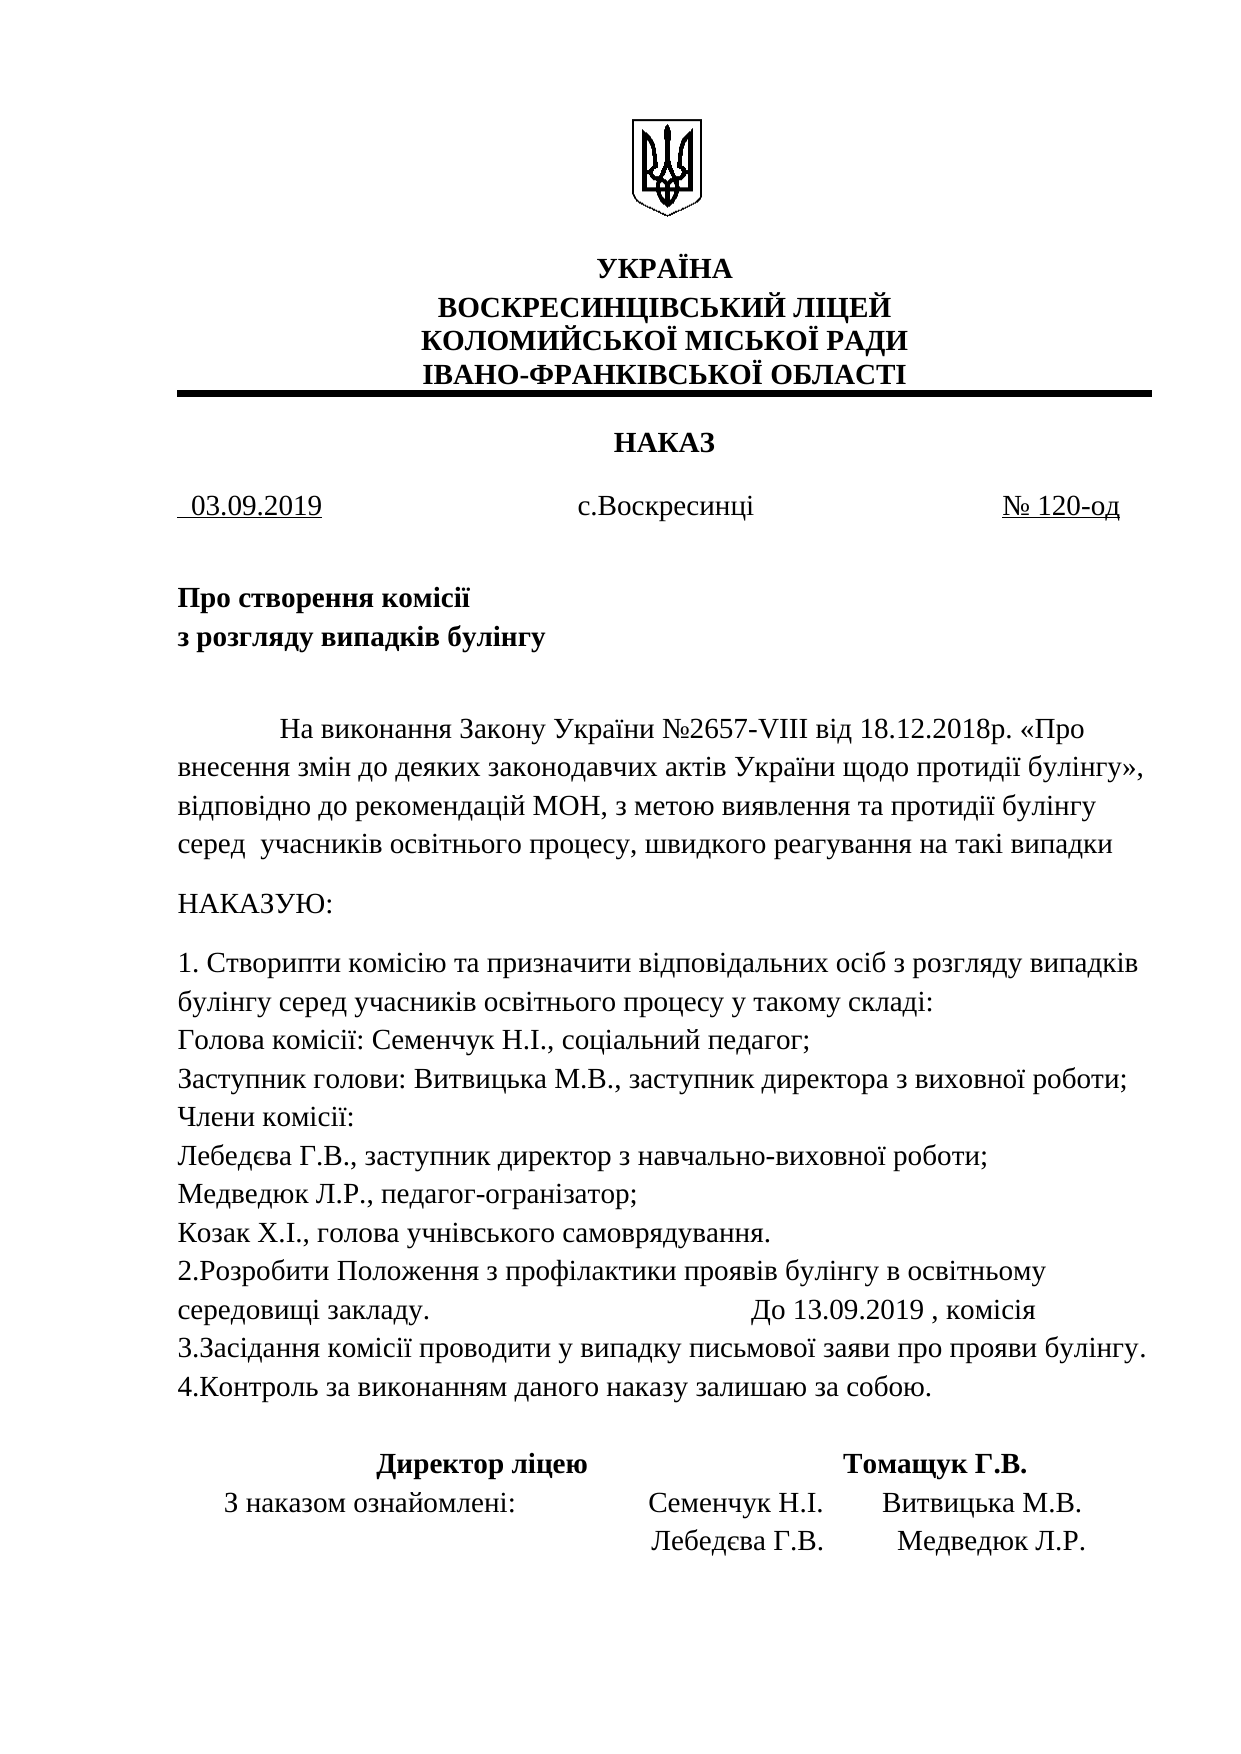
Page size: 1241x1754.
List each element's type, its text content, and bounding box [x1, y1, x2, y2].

text Про створення комісії з розгляду випадків булінгу [177, 581, 1152, 653]
text 2.Розробити Положення з профілактики проявів булінгу в освітньому середовищі закладу. До 13.09.2019 , комісія [177, 1253, 1152, 1326]
text ІВАНО-ФРАНКІВСЬКОЇ ОБЛАСТІ [177, 357, 1152, 390]
text 3.Засідання комісії проводити у випадку письмової заяви про прояви булінгу. [177, 1331, 1152, 1364]
text На виконання Закону України №2657-VIII від 18.12.2018р. «Про внесення змін до деяких законодавчих актів України щодо протидії булінгу», відповідно до рекомендацій МОН, з метою виявлення та протидії булінгу серед учасників освітнього процесу, швидкого реагування на такі випадки [177, 711, 1152, 860]
text Заступник голови: Витвицька М.В., заступник директора з виховної роботи; [177, 1061, 1152, 1094]
text УКРАЇНА [177, 251, 1152, 285]
text НАКАЗУЮ: [177, 886, 1152, 919]
text Члени комісії: [177, 1099, 1152, 1133]
text З наказом ознайомлені: Семенчук Н.І. Витвицька М.В. [177, 1485, 1152, 1518]
text 03.09.2019 с.Воскресинці № 120-од [177, 488, 1152, 521]
text НАКАЗ [177, 425, 1152, 459]
text Голова комісії: Семенчук Н.І., соціальний педагог; [177, 1022, 1152, 1056]
text Лебедєва Г.В., заступник директор з навчально-виховної роботи; [177, 1138, 1152, 1171]
text Лебедєва Г.В. Медведюк Л.Р. [177, 1523, 1152, 1557]
text Директор ліцею Томащук Г.В. [252, 1446, 1152, 1480]
text 1. Створипти комісію та призначити відповідальних осіб з розгляду випадків булінгу серед учасників освітнього процесу у такому складі: [177, 945, 1152, 1017]
text 4.Контроль за виконанням даного наказу залишаю за собою. [177, 1369, 1152, 1403]
text ВОСКРЕСИНЦІВСЬКИЙ ЛІЦЕЙ [177, 290, 1152, 323]
text КОЛОМИЙСЬКОЇ МІСЬКОЇ РАДИ [177, 323, 1152, 357]
text Медведюк Л.Р., педагог-огранізатор; [177, 1176, 1152, 1210]
text Козак Х.І., голова учнівського самоврядування. [177, 1215, 1152, 1248]
